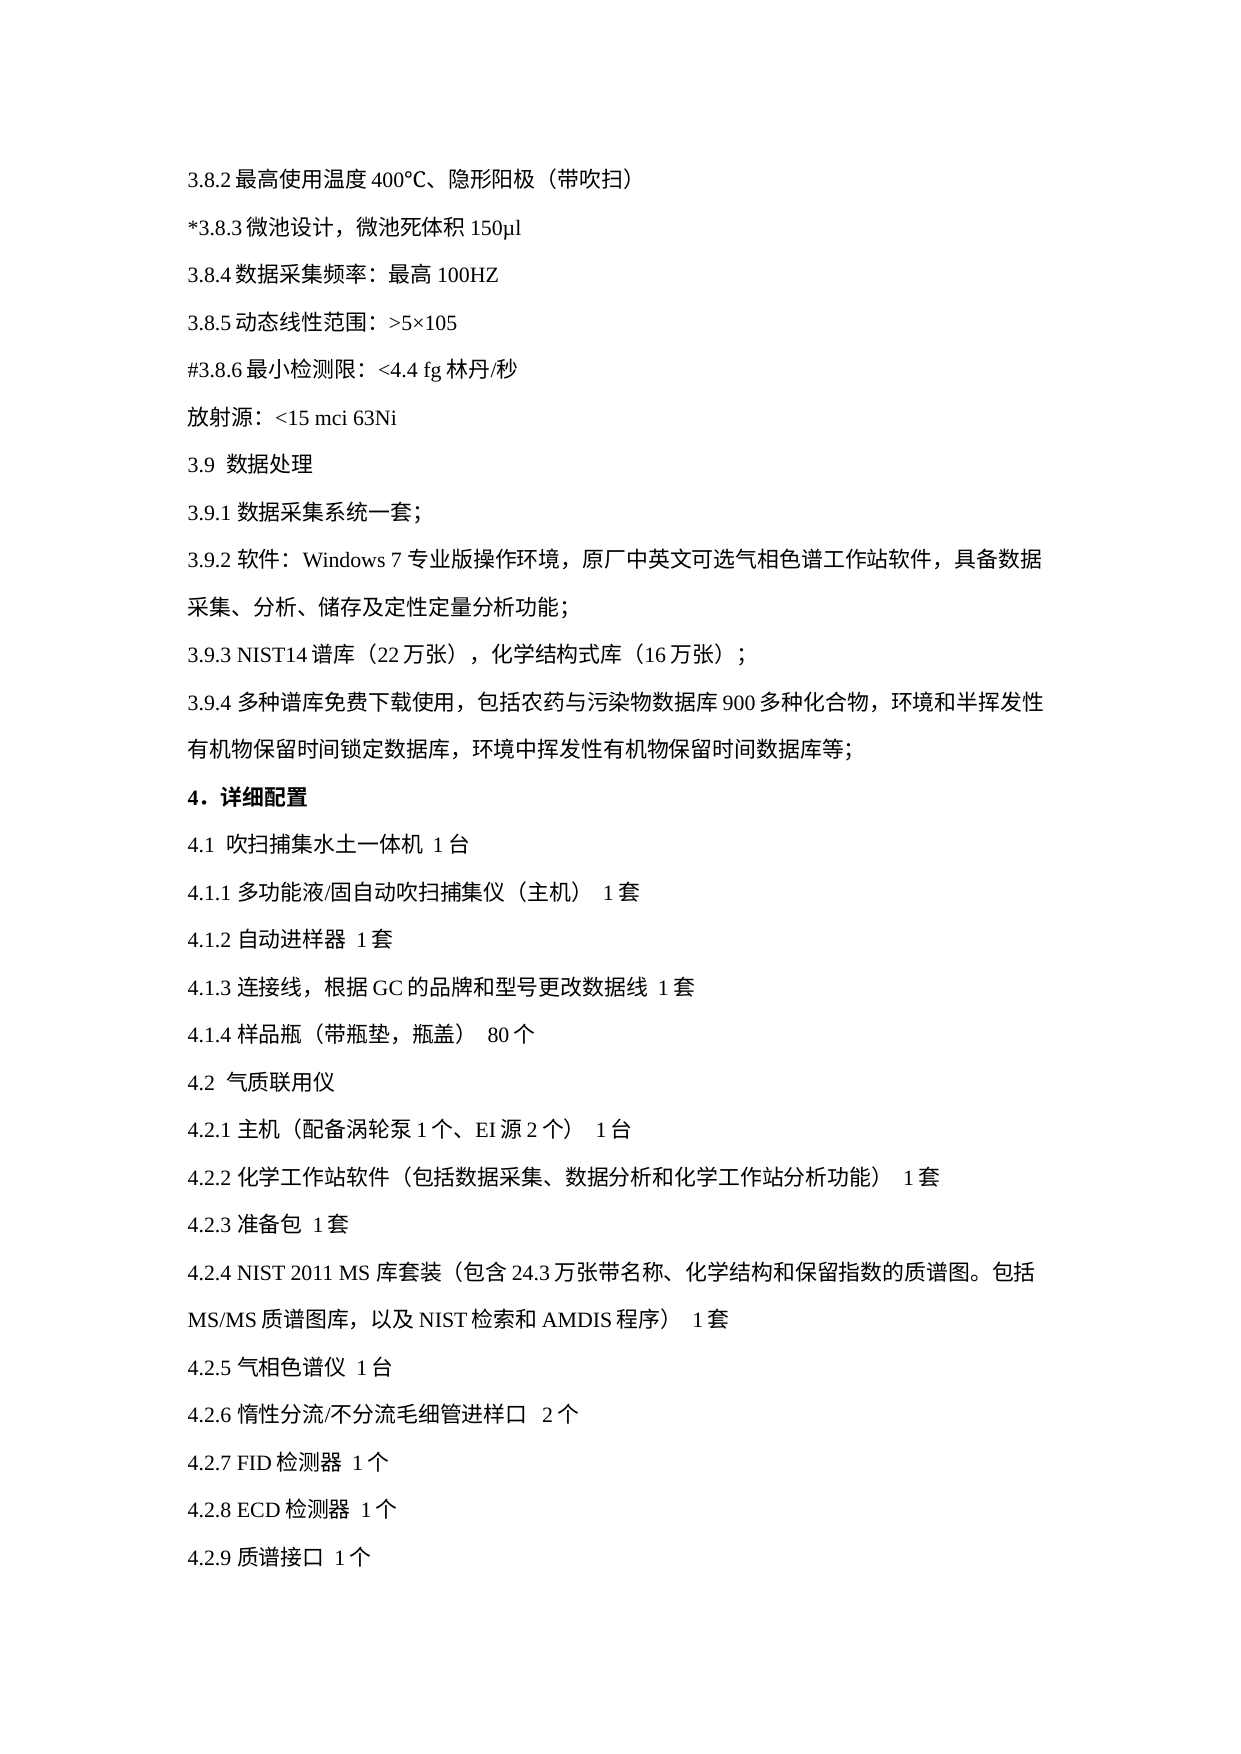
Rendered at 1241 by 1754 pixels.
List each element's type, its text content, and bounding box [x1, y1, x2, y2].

text 4.1.1 多功能液/固自动吹扫捕集仪（主机） 1套 [187, 874, 1053, 906]
text 4.1.2 自动进样器 1套 [187, 922, 1053, 954]
text 3.9 数据处理 [187, 447, 1053, 479]
text 3.9.1 数据采集系统一套； [187, 494, 1053, 526]
text 4.1.3 连接线，根据GC的品牌和型号更改数据线 1套 [187, 969, 1053, 1001]
text 4.2.6 惰性分流/不分流毛细管进样口 2个 [187, 1397, 1053, 1429]
text 3.8.2最高使用温度400℃、隐形阳极（带吹扫） [187, 162, 1053, 194]
text 4．详细配置 [187, 779, 1053, 811]
text 3.9.2 软件：Windows 7 专业版操作环境，原厂中英文可选气相色谱工作站软件，具备数据采集、分析、储存及定性定量分析功能； [187, 542, 1053, 621]
text 4.2.3 准备包 1套 [187, 1207, 1053, 1239]
text 3.8.4数据采集频率：最高100HZ [187, 257, 1053, 289]
text 3.9.3 NIST14谱库（22万张），化学结构式库（16万张）； [187, 637, 1053, 669]
text 4.1 吹扫捕集水土一体机 1台 [187, 827, 1053, 859]
text 4.2.4 NIST 2011 MS 库套装（包含24.3万张带名称、化学结构和保留指数的质谱图。包括 MS/MS质谱图库，以及NIST检索和AMDIS程序） 1套 [187, 1254, 1053, 1334]
text 4.2.9 质谱接口 1个 [187, 1539, 1053, 1571]
text 4.1.4 样品瓶（带瓶垫，瓶盖） 80个 [187, 1017, 1053, 1049]
text *3.8.3微池设计，微池死体积150µl [187, 209, 1053, 241]
text 4.2.8 ECD检测器 1个 [187, 1492, 1053, 1524]
text 4.2.5 气相色谱仪 1台 [187, 1349, 1053, 1381]
text 4.2.2 化学工作站软件（包括数据采集、数据分析和化学工作站分析功能） 1套 [187, 1159, 1053, 1191]
text 4.2 气质联用仪 [187, 1064, 1053, 1096]
text 4.2.7 FID检测器 1个 [187, 1444, 1053, 1476]
text 4.2.1 主机（配备涡轮泵1个、EI源2个） 1台 [187, 1112, 1053, 1144]
text 3.9.4 多种谱库免费下载使用，包括农药与污染物数据库900多种化合物，环境和半挥发性有机物保留时间锁定数据库，环境中挥发性有机物保留时间数据库等； [187, 684, 1053, 764]
text #3.8.6最小检测限：<4.4 fg 林丹/秒 [187, 352, 1053, 384]
text 放射源：<15 mci 63Ni [187, 399, 1053, 431]
text 3.8.5动态线性范围：>5×105 [187, 304, 1053, 336]
